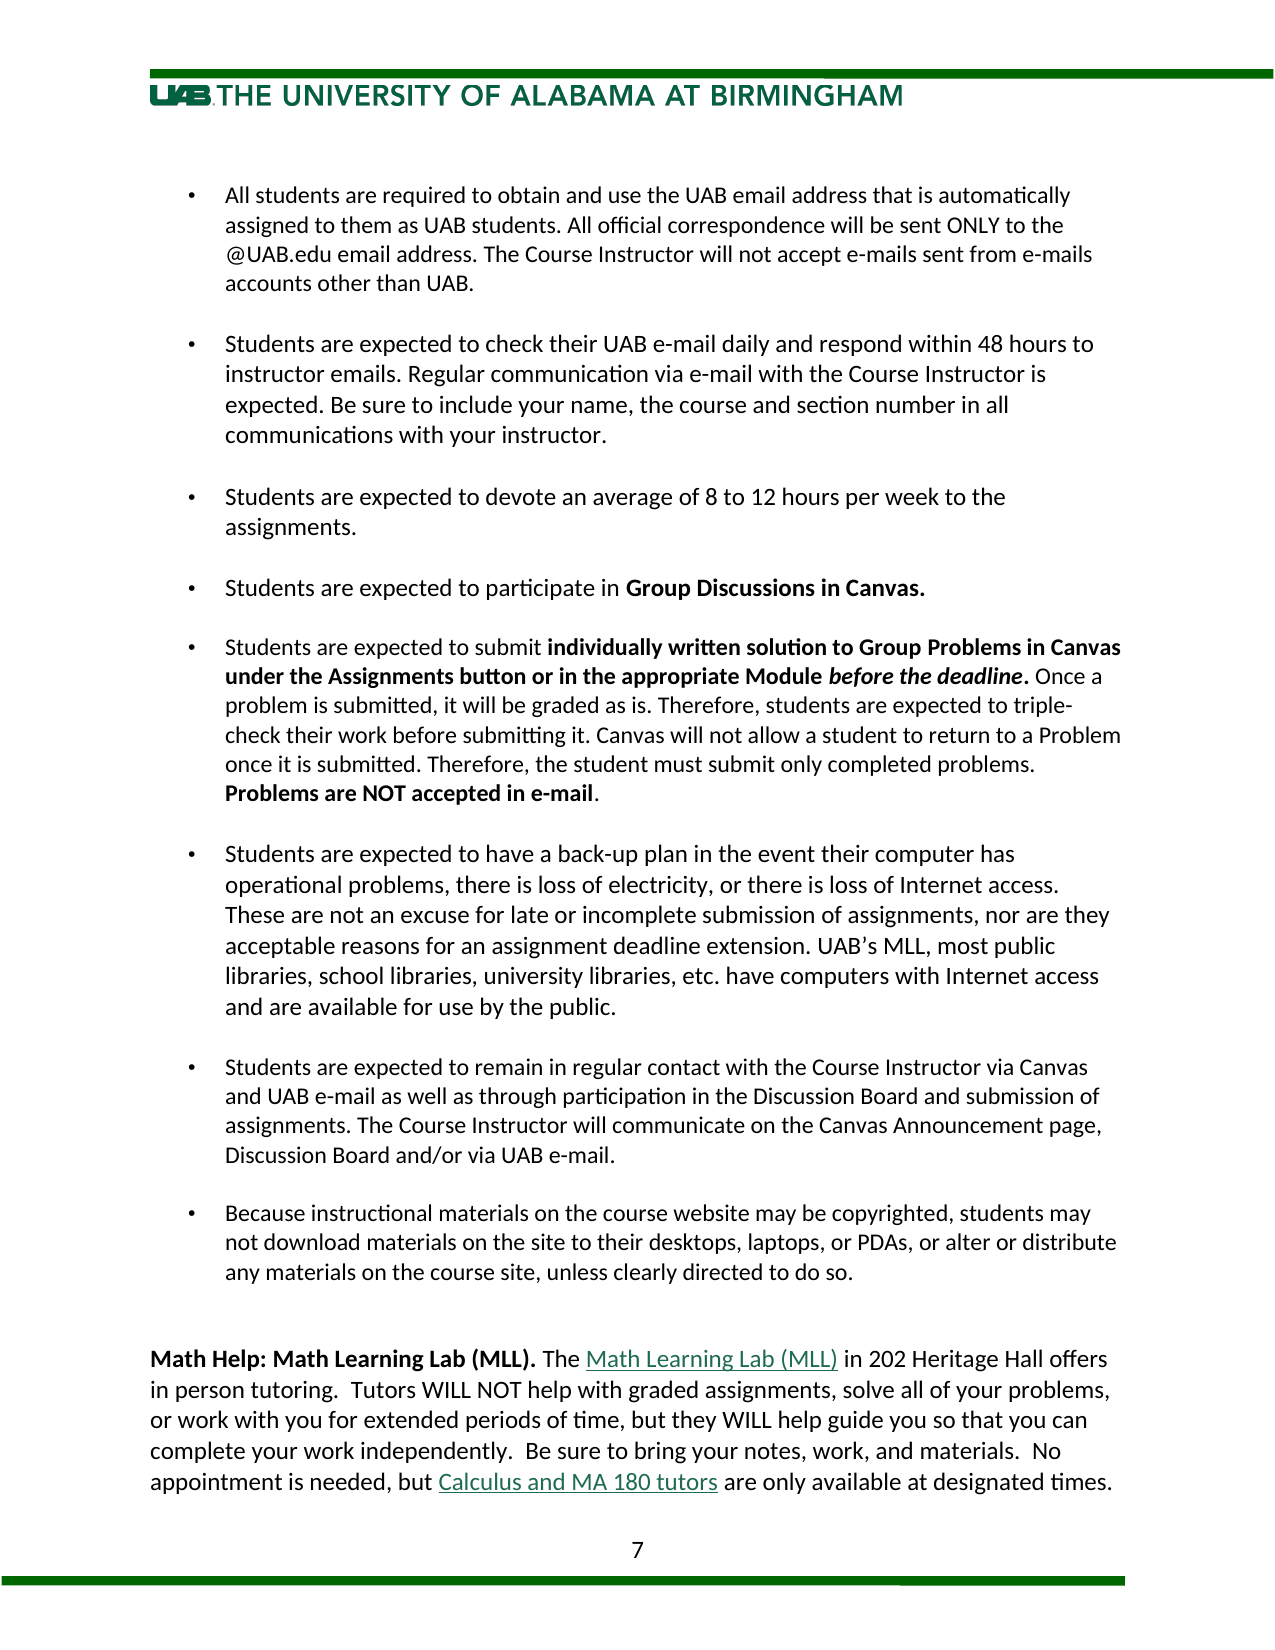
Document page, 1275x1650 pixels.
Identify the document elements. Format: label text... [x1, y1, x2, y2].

list Students are expected to participate in Group Discussions in Canvas. [187, 572, 1125, 603]
list Students are expected to check their UAB e-mail daily and respond within 48 hours to instructor emails. Regular communication via e-mail with the Course Instructor is expected. Be sure to include your name, the course and section number in all communications with your instructor. [187, 328, 1125, 450]
list All students are required to obtain and use the UAB email address that is automatically assigned to them as UAB students. All official correspondence will be sent ONLY to the @UAB.edu email address. The Course Instructor will not accept e-mails sent from e-mails accounts other than UAB. [187, 181, 1125, 298]
list Students are expected to devote an average of 8 to 12 hours per week to the assignments. [187, 481, 1125, 542]
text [150, 1343, 1125, 1496]
list Students are expected to have a back-up plan in the event their computer has operational problems, there is loss of electricity, or there is loss of Internet access. These are not an excuse for late or incomplete submission of assignments, nor are they acceptable reasons for an assignment deadline extension. UAB’s MLL, most public libraries, school libraries, university libraries, etc. have computers with Internet access and are available for use by the public. [187, 838, 1125, 1021]
list Because instructional materials on the course website may be copyrighted, students may not download materials on the site to their desktops, laptops, or PDAs, or alter or distribute any materials on the course site, unless clearly directed to do so. [187, 1198, 1125, 1286]
picture [150, 85, 902, 106]
list Students are expected to submit individually written solution to Group Problems in Canvas under the Assignments button or in the appropriate Module before the deadline. Once a problem is submitted, it will be graded as is. Therefore, students are expected to triple-check their work before submitting it. Canvas will not allow a student to return to a Problem once it is submitted. Therefore, the student must submit only completed problems. Problems are NOT accepted in e-mail. [187, 632, 1125, 808]
list Students are expected to remain in regular contact with the Course Instructor via Canvas and UAB e-mail as well as through participation in the Discussion Board and submission of assignments. The Course Instructor will communicate on the Canvas Announcement page, Discussion Board and/or via UAB e-mail. [187, 1052, 1125, 1169]
